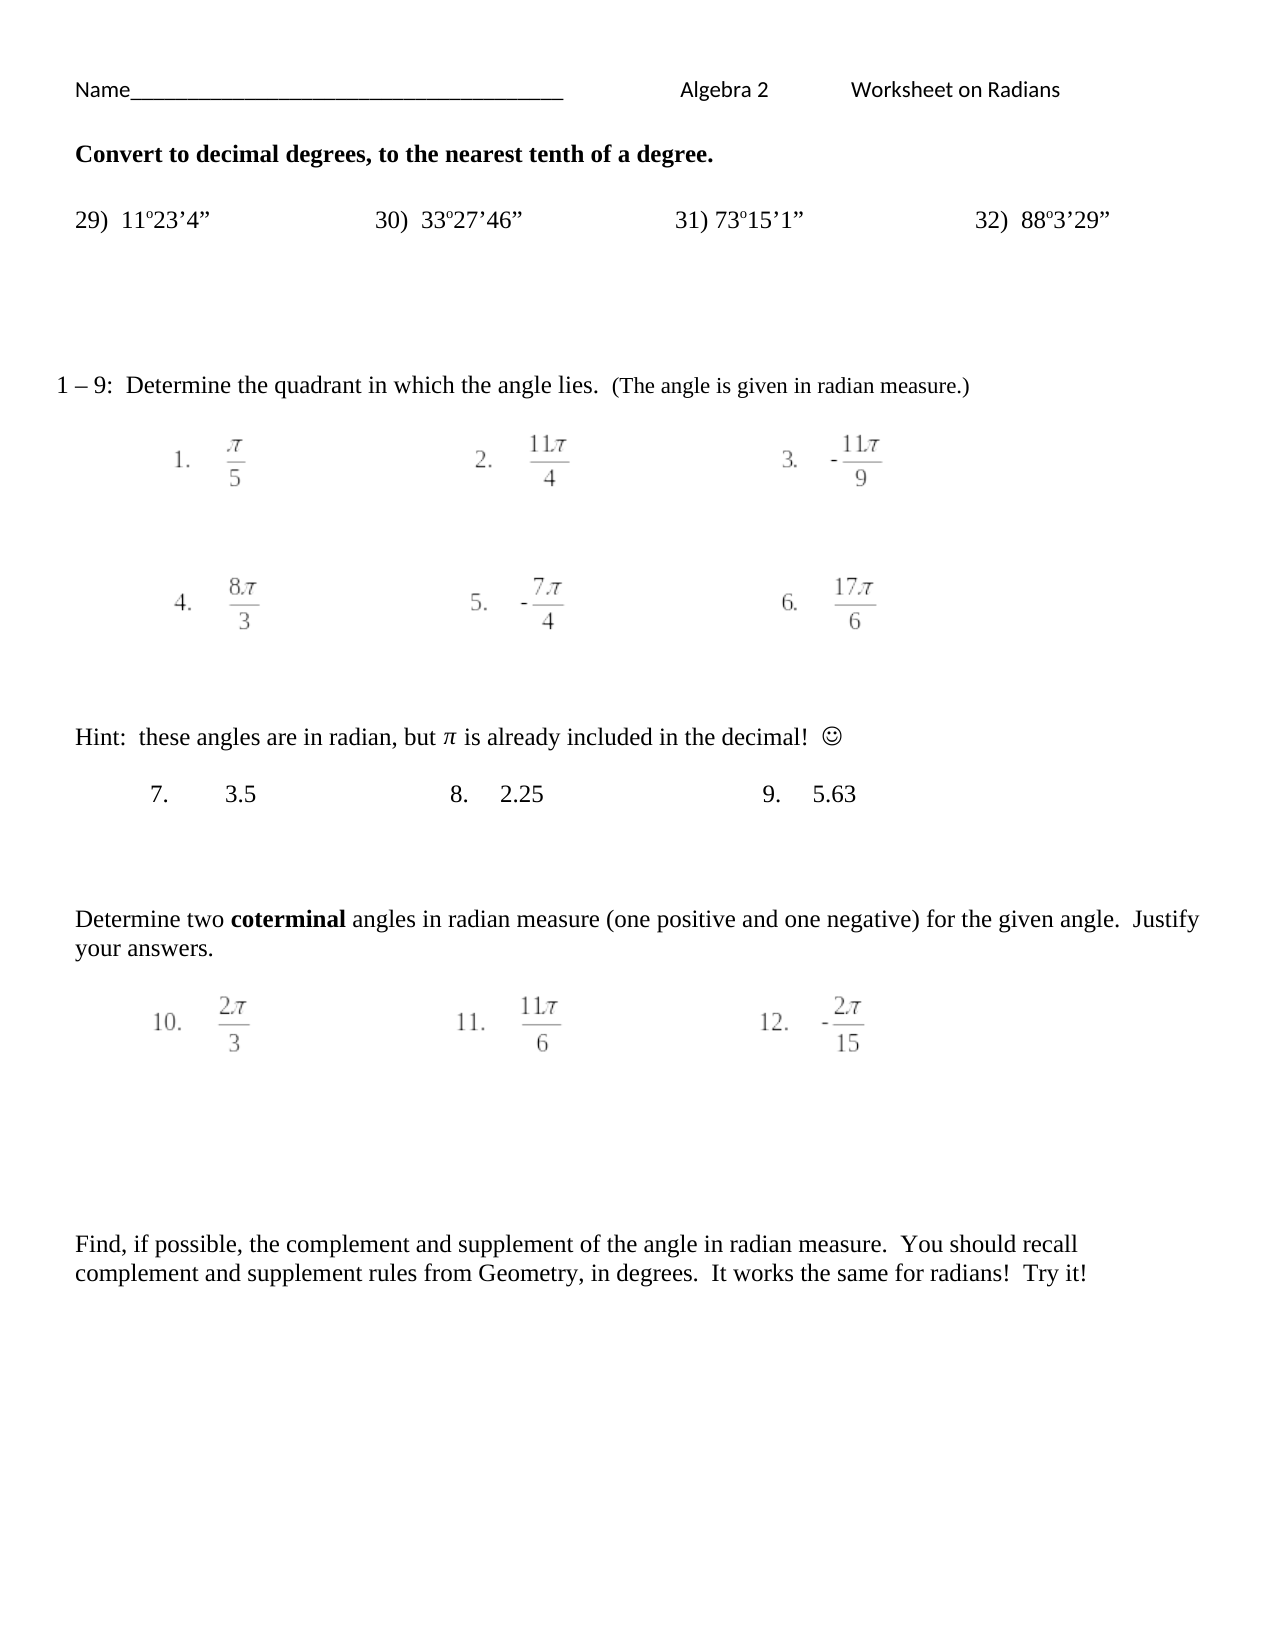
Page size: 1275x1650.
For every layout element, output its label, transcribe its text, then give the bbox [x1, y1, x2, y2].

text 7. 3.5 8. 2.25 9. 5.63 [75, 779, 1200, 808]
text Convert to decimal degrees, to the nearest tenth of a degree. [75, 139, 1200, 168]
text 29) 11o23’4” 30) 33o27’46” 31) 73o15’1” 32) 88o3’29” [75, 205, 1200, 234]
text Determine two coterminal angles in radian measure (one positive and one negative) for the given angle. Justify your answers. [75, 904, 1200, 962]
text 1 – 9: Determine the quadrant in which the angle lies. (The angle is given in radian measure.) [56, 370, 1275, 399]
text Hint: these angles are in radian, but is already included in the decimal! [75, 722, 1200, 751]
text Find, if possible, the complement and supplement of the angle in radian measure. You should recall complement and supplement rules from Geometry, in degrees. It works the same for radians! Try it! [75, 1229, 1200, 1286]
